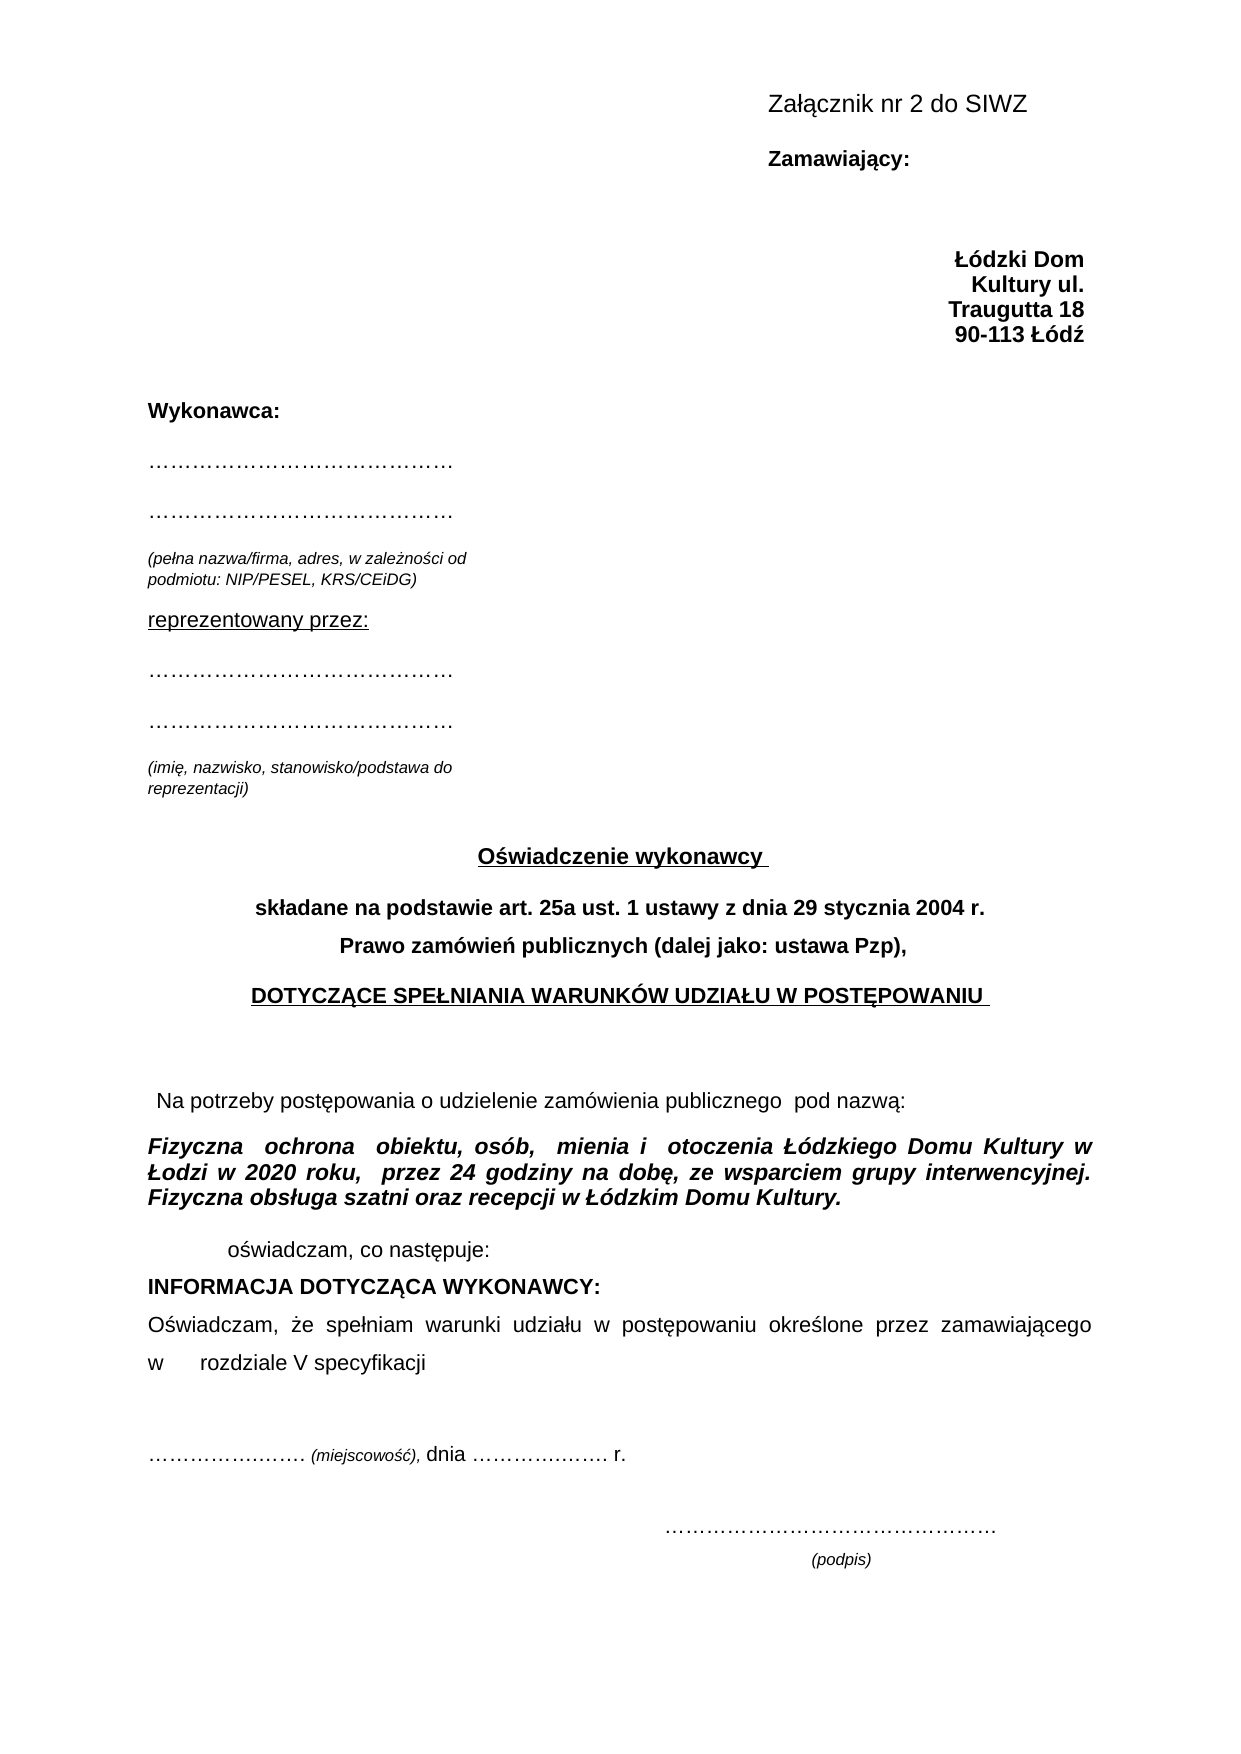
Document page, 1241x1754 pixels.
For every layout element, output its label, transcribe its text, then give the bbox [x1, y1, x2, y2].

text ………………………………………………………………………… [148, 448, 472, 524]
text składane na podstawie art. 25a ust. 1 ustawy z dnia 29 stycznia 2004 r. [148, 895, 1093, 920]
text oświadczam, co następuje: [148, 1236, 1093, 1262]
text ………………………………………… [148, 1514, 1093, 1538]
text Łódzki Dom Kultury ul. Traugutta 18 [918, 247, 1084, 322]
text ………………………………………………………………………… [148, 657, 472, 733]
text Na potrzeby postępowania o udzielenie zamówienia publicznego pod nazwą: [156, 1092, 1093, 1113]
text 90-113 Łódź [918, 322, 1084, 347]
text Załącznik nr 2 do SIWZ [694, 89, 1093, 117]
text (imię, nazwisko, stanowisko/podstawa do reprezentacji) [148, 758, 472, 798]
text reprezentowany przez: [148, 607, 1093, 632]
text Wykonawca: [148, 398, 1093, 423]
text DOTYCZĄCE SPEŁNIANIA WARUNKÓW UDZIAŁU W POSTĘPOWANIU [148, 983, 1093, 1050]
text (pełna nazwa/firma, adres, w zależności od podmiotu: NIP/PESEL, KRS/CEiDG) [148, 549, 472, 589]
text …………….……. (miejscowość), dnia ………….……. r. [148, 1442, 1093, 1466]
text Fizyczna ochrona obiektu, osób, mienia i otoczenia Łódzkiego Domu Kultury w Łodzi w 2020 roku, przez 24 godziny na dobę, ze wsparciem grupy interwencyjnej. Fizyczna obsługa szatni oraz recepcji w Łódzkim Domu Kultury. [148, 1135, 1093, 1210]
text (podpis) [738, 1550, 1093, 1569]
text Oświadczenie wykonawcy [148, 843, 1093, 869]
text Prawo zamówień publicznych (dalej jako: ustawa Pzp), [148, 933, 1093, 958]
text Zamawiający: [694, 146, 1093, 171]
text INFORMACJA DOTYCZĄCA WYKONAWCY: [148, 1274, 1093, 1299]
text Oświadczam, że spełniam warunki udziału w postępowaniu określone przez zamawiającego w rozdziale V specyfikacji [148, 1312, 1093, 1375]
